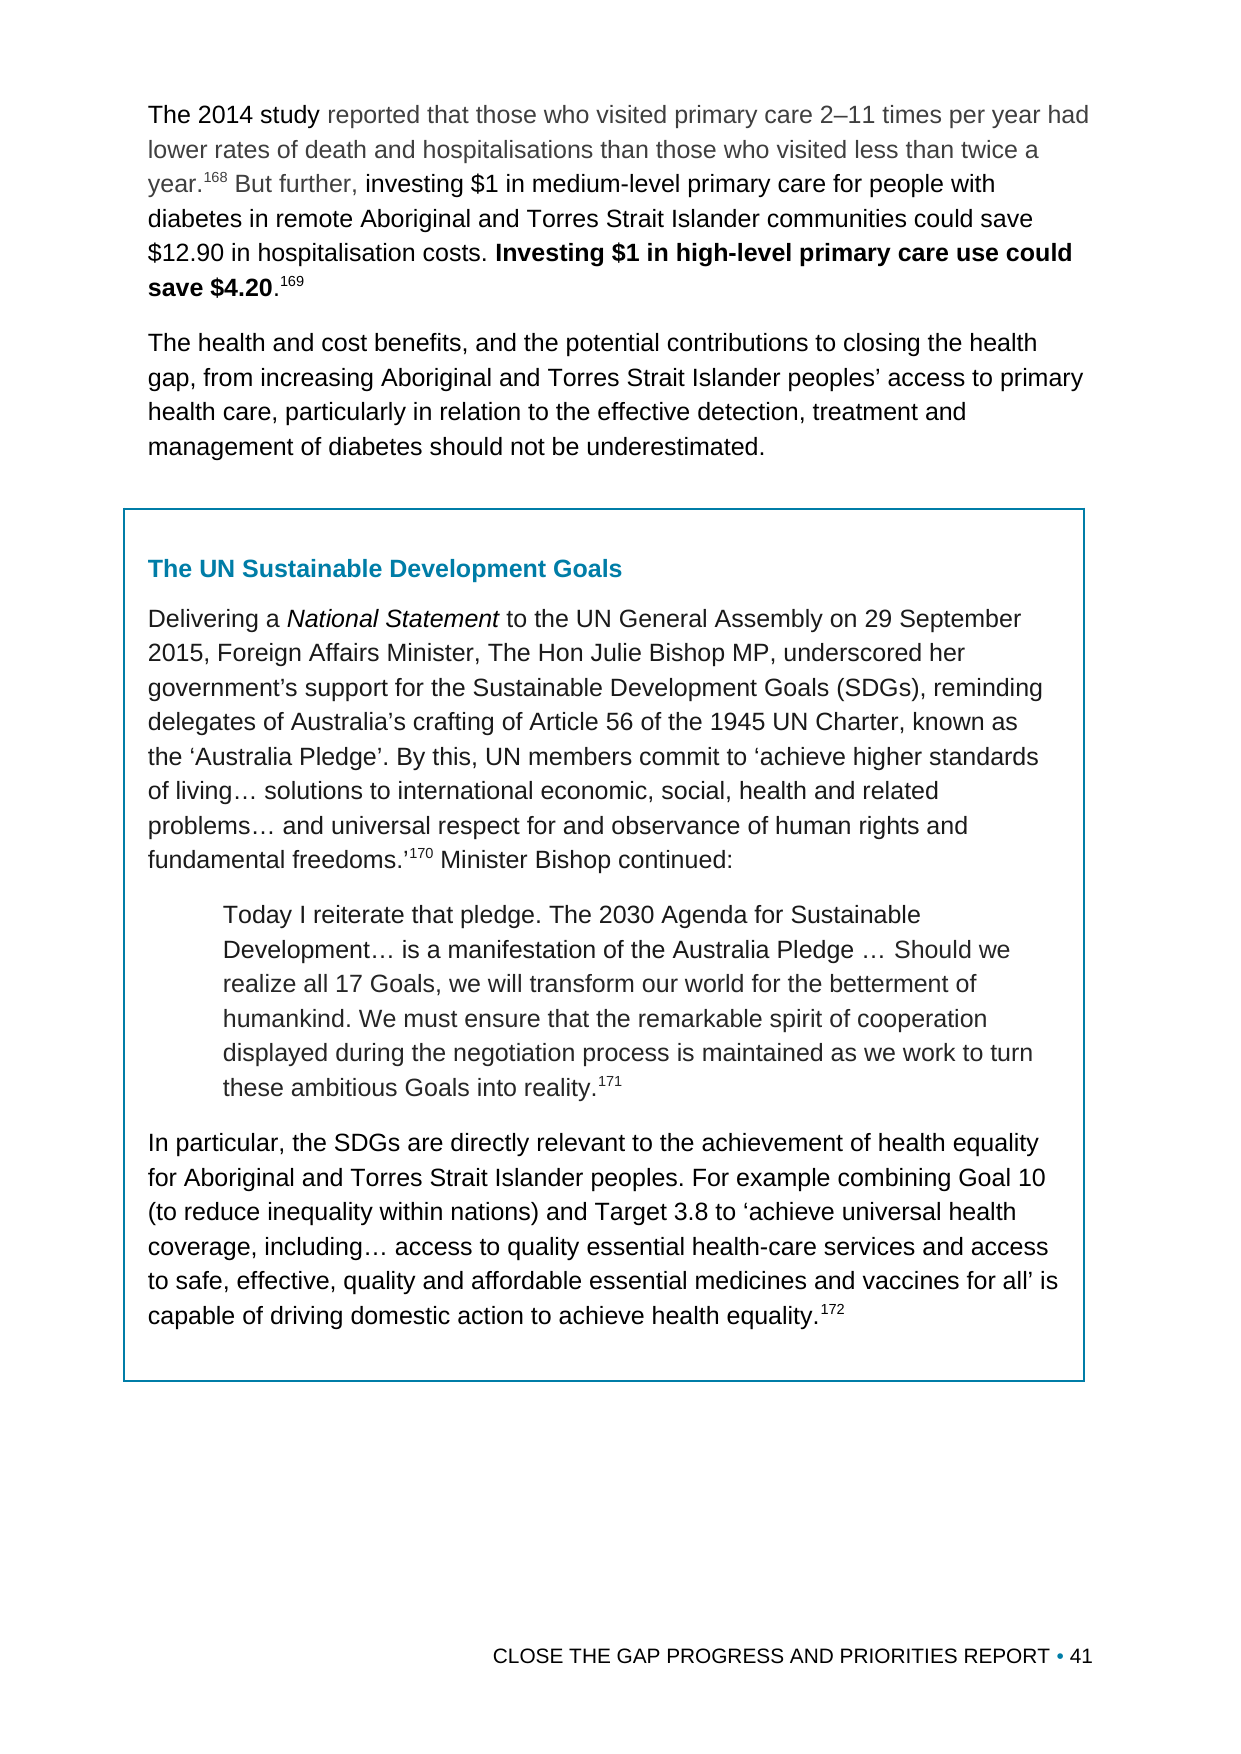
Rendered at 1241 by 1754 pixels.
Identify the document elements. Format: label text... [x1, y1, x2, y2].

text The health and cost benefits, and the potential contributions to closing the health gap, from increasing Aboriginal and Torres Strait Islander peoples’ access to primary health care, particularly in relation to the effective detection, treatment and management of diabetes should not be underestimated. [148, 328, 1092, 460]
table_header The UN Sustainable Development Goals Delivering a National Statement to the UN General Assembly on 29 September 2015, Foreign Affairs Minister, The Hon Julie Bishop MP, underscored her government’s support for the Sustainable Development Goals (SDGs), reminding delegates of Australia’s crafting of Article 56 of the 1945 UN Charter, known as the ‘Australia Pledge’. By this, UN members commit to ‘achieve higher standards of living… solutions to international economic, social, health and related problems… and universal respect for and observance of human rights and fundamental freedoms.’ Minister Bishop continued: Today I reiterate that pledge. The 2030 Agenda for Sustainable Development… is a manifestation of the Australia Pledge … Should we realize all 17 Goals, we will transform our world for the betterment of humankind. We must ensure that the remarkable spirit of cooperation displayed during the negotiation process is maintained as we work to turn these ambitious Goals into reality. In particular, the SDGs are directly relevant to the achievement of health equality for Aboriginal and Torres Strait Islander peoples. For example combining Goal 10 (to reduce inequality within nations) and Target 3.8 to ‘achieve universal health coverage, including… access to quality essential health-care services and access to safe, effective, quality and affordable essential medicines and vaccines for all’ is capable of driving domestic action to achieve health equality. [125, 510, 1083, 1379]
text The 2014 study reported that those who visited primary care 2–11 times per year had lower rates of death and hospitalisations than those who visited less than twice a year. But further, investing $1 in medium-level primary care for people with diabetes in remote Aboriginal and Torres Strait Islander communities could save $12.90 in hospitalisation costs. Investing $1 in high-level primary care use could save $4.20. [148, 100, 1092, 302]
